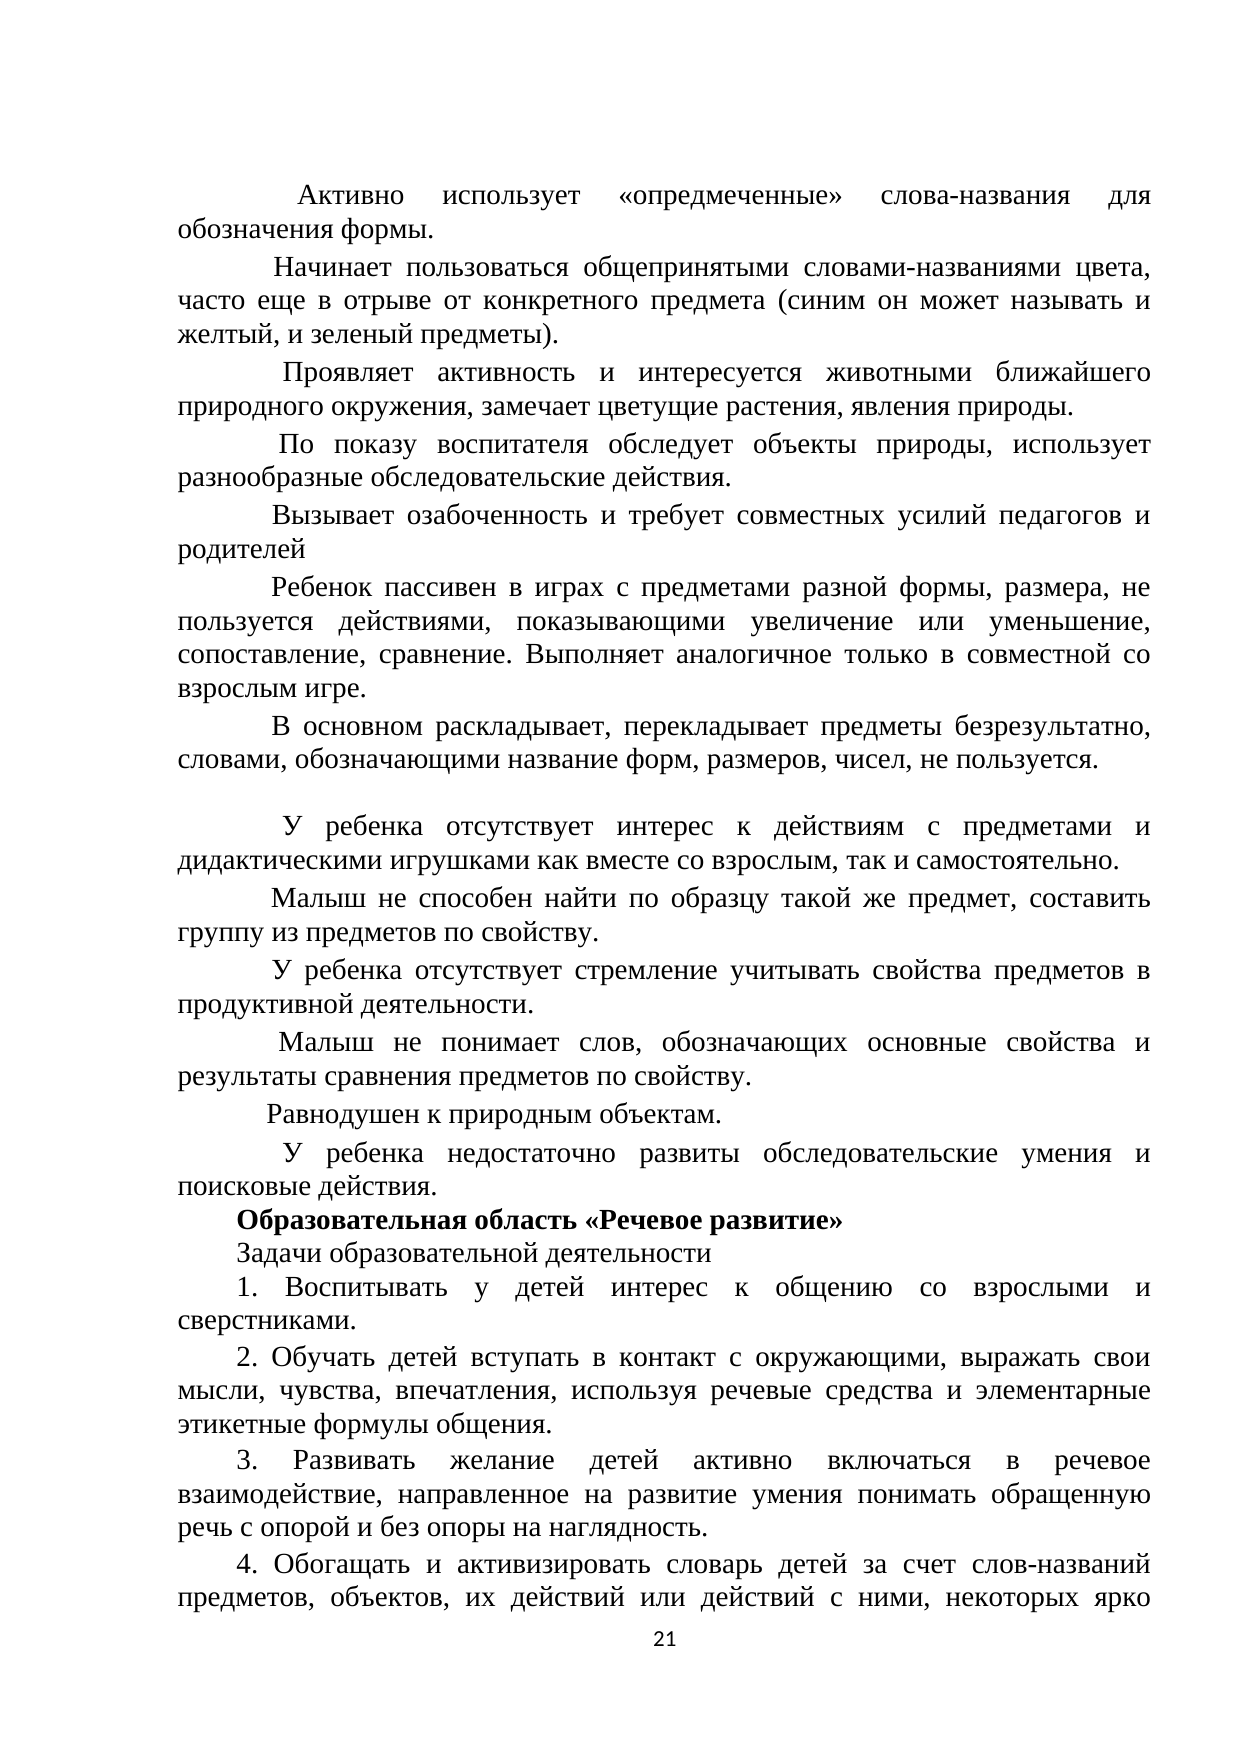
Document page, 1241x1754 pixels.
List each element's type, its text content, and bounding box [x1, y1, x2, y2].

text  Вызывает озабоченность и требует совместных усилий педагогов и родителей [177, 497, 1152, 564]
text Образовательная область «Речевое развитие» [177, 1202, 1152, 1235]
text Задачи образовательной деятельности [177, 1235, 1152, 1269]
text У ребенка отсутствует интерес к действиям с предметами и дидактическими игрушками как вместе со взрослым, так и самостоятельно. [177, 808, 1152, 876]
text  Проявляет активность и интересуется животными ближайшего природного окружения, замечает цветущие растения, явления природы. [177, 354, 1152, 421]
text  По показу воспитателя обследует объекты природы, использует разнообразные обследовательские действия. [177, 426, 1152, 493]
text  В основном раскладывает, перекладывает предметы безрезультатно, словами, обозначающими название форм, размеров, чисел, не пользуется. [177, 708, 1152, 775]
text  Малыш не способен найти по образцу такой же предмет, составить группу из предметов по свойству. [177, 880, 1152, 947]
text 3. Развивать желание детей активно включаться в речевое взаимодействие, направленное на развитие умения понимать обращенную речь с опорой и без опоры на наглядность. [177, 1442, 1152, 1543]
text 2. Обучать детей вступать в контакт с окружающими, выражать свои мысли, чувства, впечатления, используя речевые средства и элементарные этикетные формулы общения. [177, 1339, 1152, 1439]
text  У ребенка отсутствует стремление учитывать свойства предметов в продуктивной деятельности. [177, 952, 1152, 1019]
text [177, 1546, 1152, 1613]
text  Активно использует «опредмеченные» слова-названия для обозначения формы. [177, 177, 1152, 244]
text  У ребенка недостаточно развиты обследовательские умения и поисковые действия. [177, 1135, 1152, 1202]
text  Начинает пользоваться общепринятыми словами-названиями цвета, часто еще в отрыве от конкретного предмета (синим он может называть и желтый, и зеленый предметы). [177, 249, 1152, 349]
text 1. Воспитывать у детей интерес к общению со взрослыми и сверстниками. [177, 1269, 1152, 1336]
text  Равнодушен к природным объектам. [177, 1096, 1152, 1130]
text  Малыш не понимает слов, обозначающих основные свойства и результаты сравнения предметов по свойству. [177, 1024, 1152, 1091]
text  Ребенок пассивен в играх с предметами разной формы, размера, не пользуется действиями, показывающими увеличение или уменьшение, сопоставление, сравнение. Выполняет аналогичное только в совместной со взрослым игре. [177, 569, 1152, 703]
